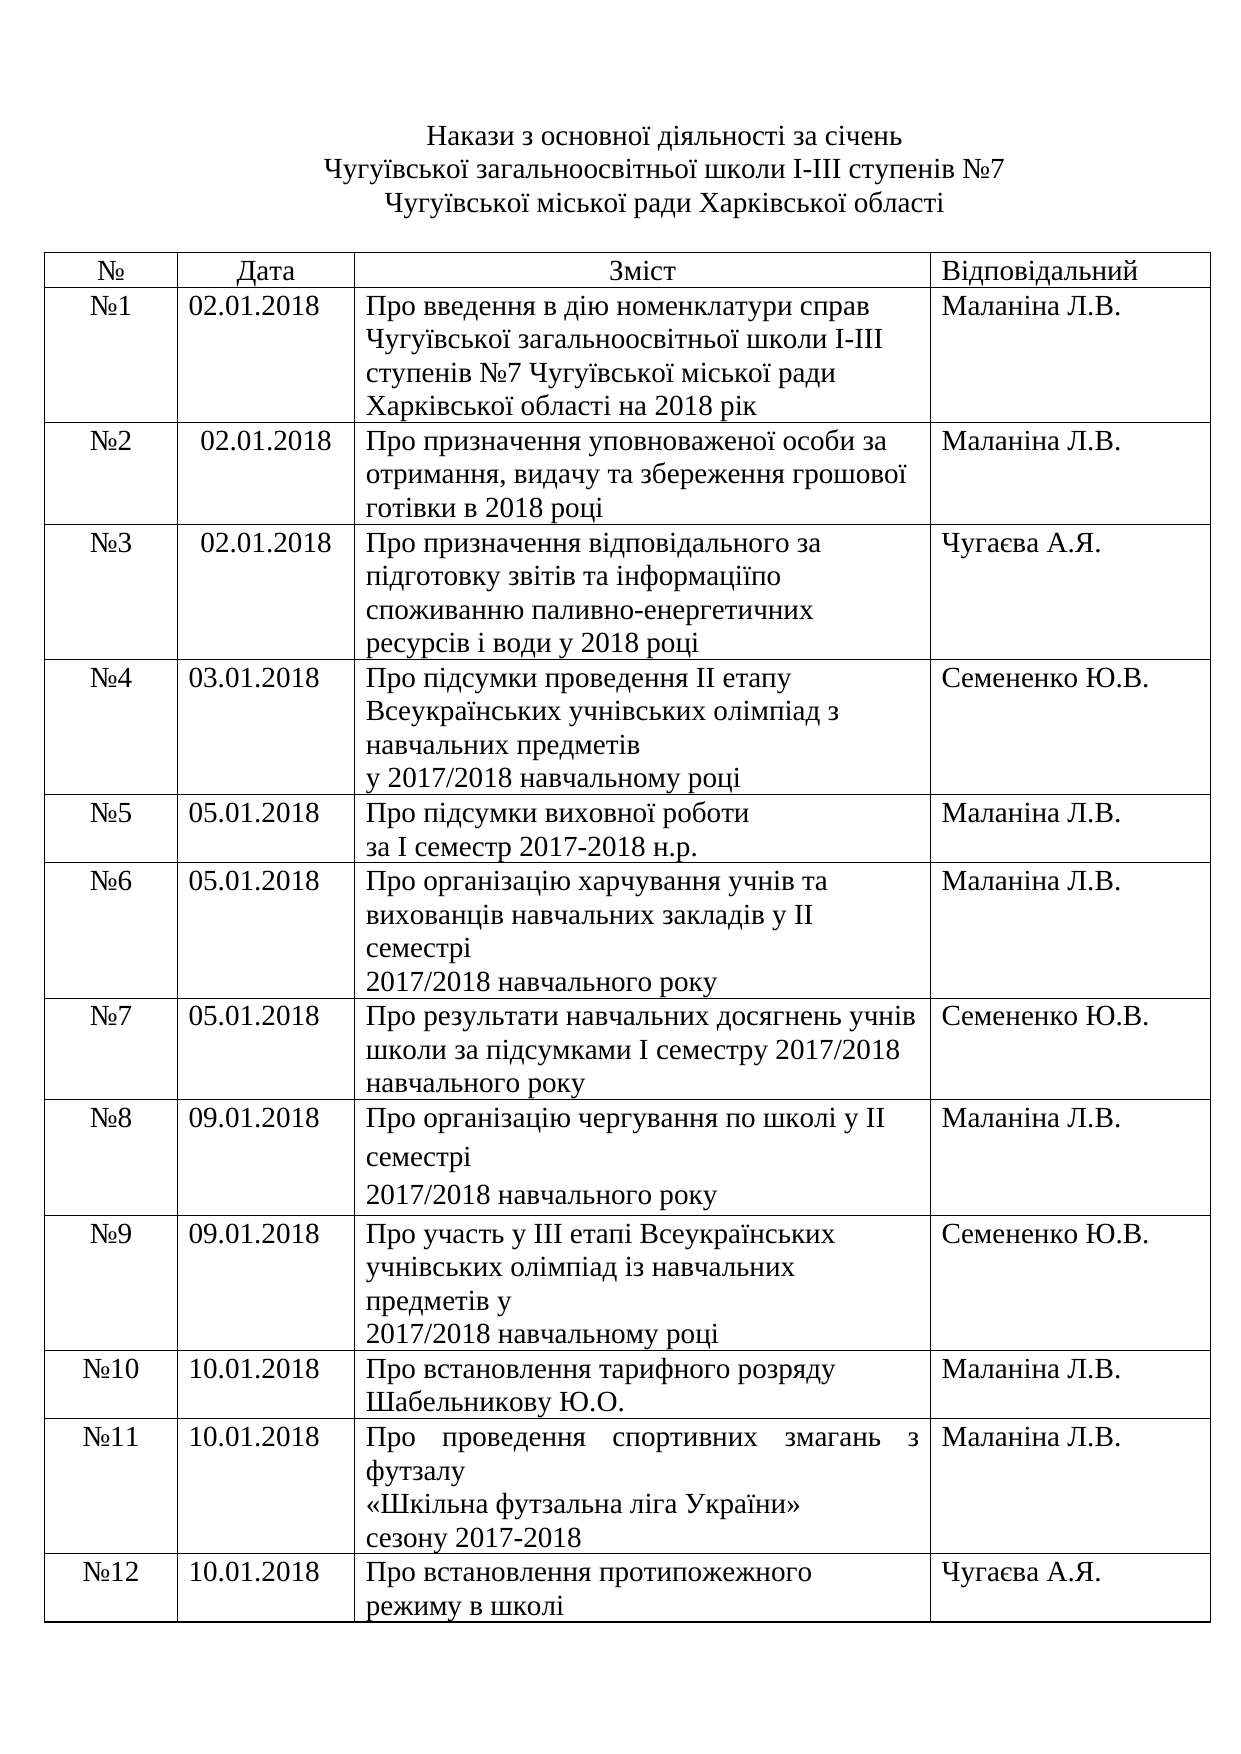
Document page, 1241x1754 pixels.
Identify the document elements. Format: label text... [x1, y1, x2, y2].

table_cell №9 [45, 1216, 177, 1350]
table_cell Про призначення уповноваженої особи за отримання, видачу та збереження грошової готівки в 2018 році [355, 423, 863, 524]
table_cell 02.01.2018 [178, 525, 354, 659]
table_cell №6 [45, 863, 177, 997]
table_cell Семененко Ю.В. [931, 660, 1210, 794]
table_cell 10.01.2018 [178, 1351, 354, 1418]
table_cell Семененко Ю.В. [931, 1216, 1210, 1350]
table_cell Про результати навчальних досягнень учнів школи за підсумками І семестру 2017/2018 навчального року [355, 999, 930, 1099]
table_header № [45, 253, 177, 287]
table_cell Маланіна Л.В. [931, 1419, 1210, 1553]
table_cell Про підсумки виховної роботи за І семестр 2017-2018 н.р. [355, 795, 930, 862]
table_cell Про організацію чергування по школі у ІІ семестрі 2017/2018 навчального року [355, 1100, 930, 1215]
table_cell Маланіна Л.В. [931, 795, 1210, 862]
table_cell Про встановлення тарифного розряду Шабельникову Ю.О. [355, 1351, 930, 1418]
table_cell Про введення в дію номенклатури справ Чугуївської загальноосвітньої школи І-ІІІ ступенів №7 Чугуївської міської ради Харківської області на 2018 рік [355, 288, 930, 422]
table_cell №12 [45, 1554, 177, 1621]
table_cell Про підсумки проведення ІІ етапу Всеукраїнських учнівських олімпіад з навчальних предметів у 2017/2018 навчальному році [355, 660, 930, 794]
table_cell Маланіна Л.В. [931, 1351, 1210, 1418]
table_cell 03.01.2018 [178, 660, 354, 794]
table_cell Про призначення уповноваженої особи за отримання, видачу та збереження грошової готівки в 2018 році [477, 423, 930, 524]
table_cell 10.01.2018 [178, 1419, 354, 1553]
table_cell №4 [45, 660, 177, 794]
table_cell Маланіна Л.В. [931, 1100, 1210, 1215]
table_cell №11 [45, 1419, 177, 1553]
table_cell 02.01.2018 [178, 423, 354, 524]
table_cell №2 [45, 423, 177, 524]
table_cell Чугаєва А.Я. [931, 525, 1210, 659]
text Чугуївської загальноосвітньої школи І-ІІІ ступенів №7 [177, 152, 1152, 185]
table_header Зміст [355, 253, 930, 287]
table_cell Про призначення відповідального за підготовку звітів та інформаціїпо споживанню паливно-енергетичних ресурсів і води у 2018 році [355, 525, 930, 659]
table_cell №7 [45, 999, 177, 1099]
table_cell 02.01.2018 [178, 288, 354, 422]
table_cell 09.01.2018 [178, 1216, 354, 1350]
table_cell 09.01.2018 [178, 1100, 354, 1215]
table_cell Про участь у ІІІ етапі Всеукраїнських учнівських олімпіад із навчальних предметів у 2017/2018 навчальному році [355, 1216, 930, 1350]
table_cell Семененко Ю.В. [931, 999, 1210, 1099]
text Накази з основної діяльності за січень [177, 118, 1152, 152]
table_cell 05.01.2018 [178, 863, 354, 997]
table_cell Маланіна Л.В. [931, 863, 1210, 997]
table_cell 10.01.2018 [178, 1554, 354, 1621]
table_cell №1 [45, 288, 177, 422]
table_header Відповідальний [931, 253, 1210, 287]
table_cell 05.01.2018 [178, 795, 354, 862]
table_cell Про організацію харчування учнів та вихованців навчальних закладів у II семестрі 2017/2018 навчального року [355, 863, 930, 997]
table_cell Про проведення спортивних змагань з футзалу «Шкільна футзальна ліга України» сезону 2017-2018 [355, 1419, 930, 1553]
table_cell Маланіна Л.В. [931, 288, 1210, 422]
table_cell 05.01.2018 [178, 999, 354, 1099]
table_cell Маланіна Л.В. [931, 423, 1210, 524]
table_header Дата [178, 253, 354, 287]
table_cell Про встановлення протипожежного режиму в школі [355, 1554, 930, 1621]
table_cell №10 [45, 1351, 177, 1418]
table_cell №3 [45, 525, 177, 659]
table_cell №8 [45, 1100, 177, 1215]
table_cell Чугаєва А.Я. [931, 1554, 1210, 1621]
table_cell №5 [45, 795, 177, 862]
text Чугуївської міської ради Харківської області [177, 185, 1152, 219]
